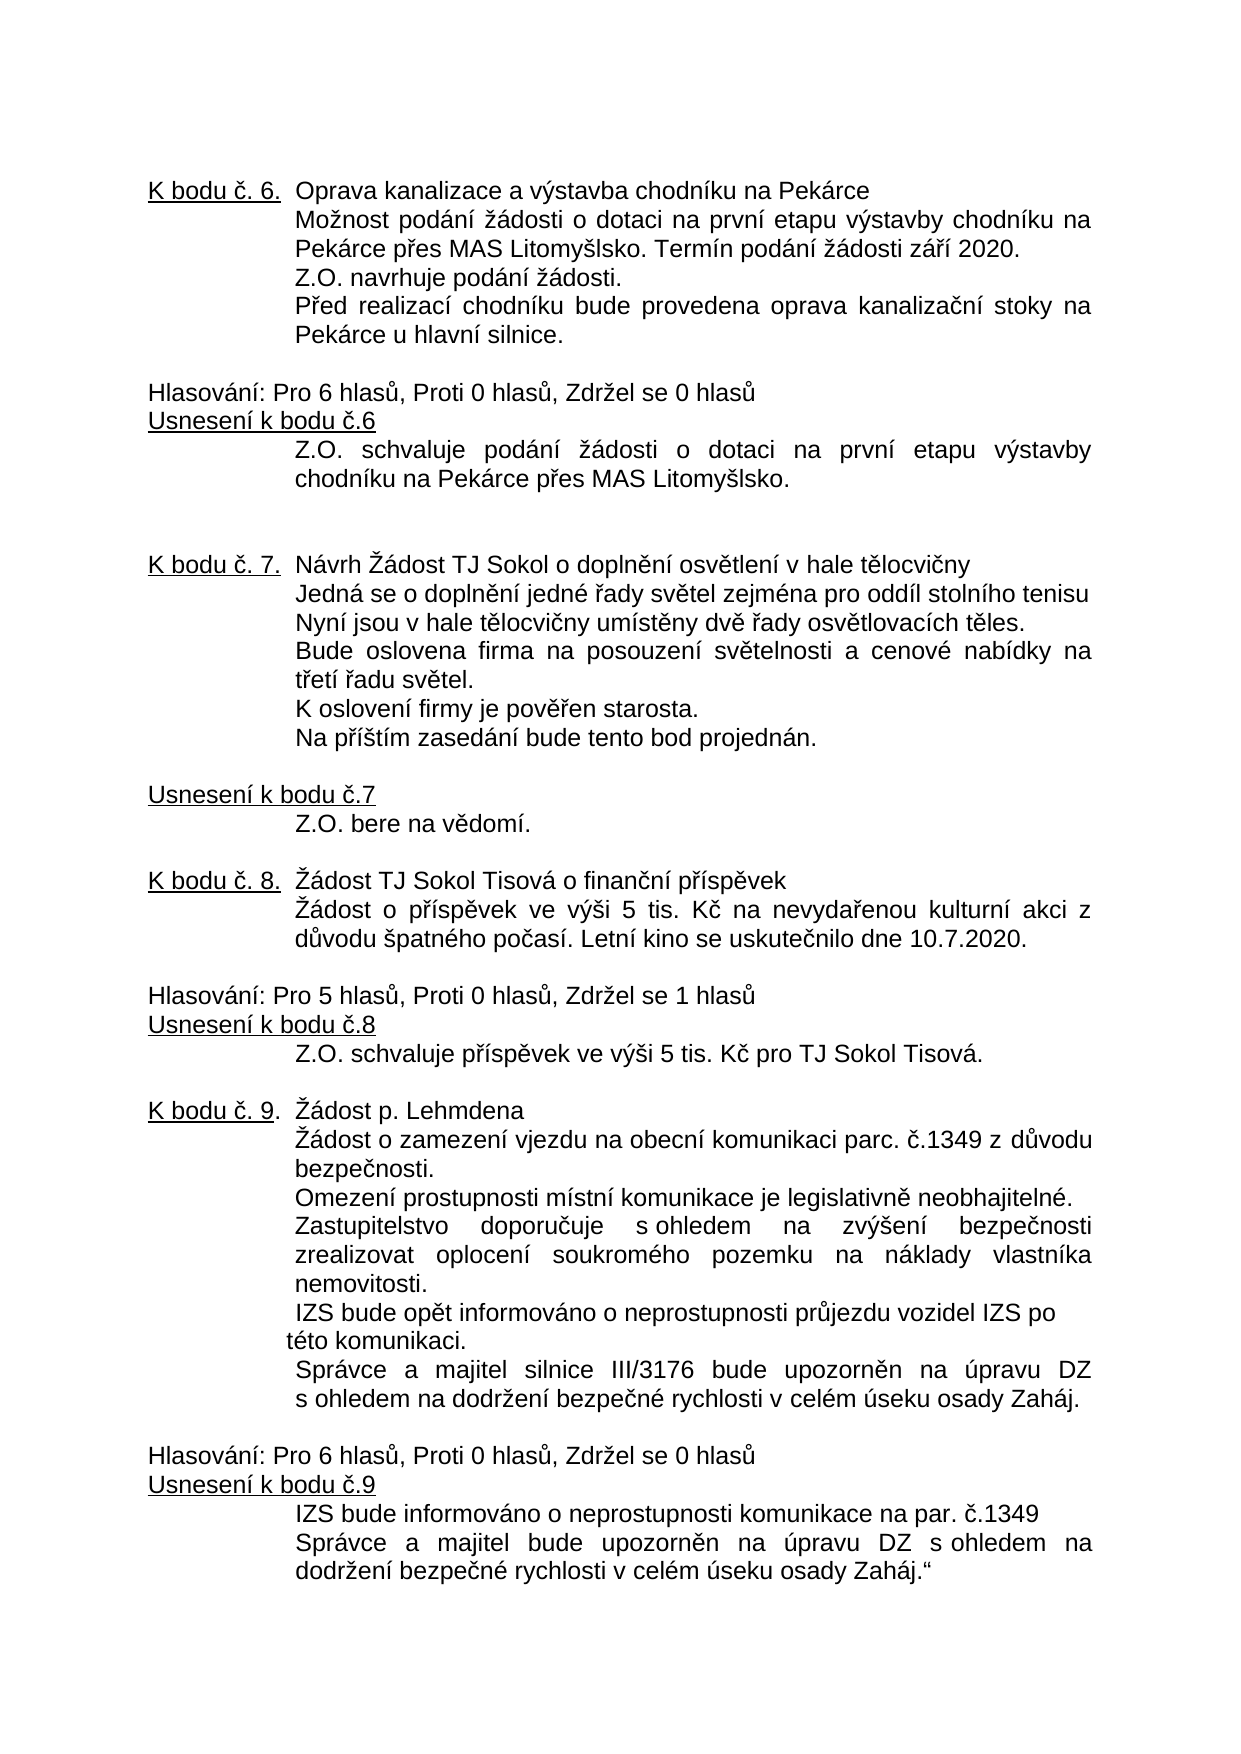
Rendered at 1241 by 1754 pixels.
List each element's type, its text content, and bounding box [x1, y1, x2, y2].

text Usnesení k bodu č.9 [148, 1470, 1093, 1499]
text IZS bude opět informováno o neprostupnosti průjezdu vozidel IZS po [148, 1298, 1093, 1326]
text K oslovení firmy je pověřen starosta. [148, 694, 1093, 723]
text Správce a majitel silnice III/3176 bude upozorněn na úpravu DZ s ohledem na dodržení bezpečné rychlosti v celém úseku osady Zaháj. [295, 1355, 1093, 1413]
text Z.O. schvaluje příspěvek ve výši 5 tis. Kč pro TJ Sokol Tisová. [148, 1039, 1093, 1068]
text Nyní jsou v hale tělocvičny umístěny dvě řady osvětlovacích těles. [148, 608, 1093, 636]
text Usnesení k bodu č.7 [148, 780, 1093, 809]
text K bodu č. 9. Žádost p. Lehmdena [148, 1096, 1093, 1125]
text Usnesení k bodu č.8 [148, 1010, 1093, 1039]
text Hlasování: Pro 5 hlasů, Proti 0 hlasů, Zdržel se 1 hlasů [148, 981, 1093, 1010]
text Možnost podání žádosti o dotaci na první etapu výstavby chodníku na Pekárce přes MAS Litomyšlsko. Termín podání žádosti září 2020. [294, 205, 1093, 263]
text Bude oslovena firma na posouzení světelnosti a cenové nabídky na třetí řadu světel. [295, 636, 1093, 694]
text Omezení prostupnosti místní komunikace je legislativně neobhajitelné. [294, 1183, 1093, 1211]
text Žádost o příspěvek ve výši 5 tis. Kč na nevydařenou kulturní akci z důvodu špatného počasí. Letní kino se uskutečnilo dne 10.7.2020. [294, 895, 1093, 953]
text Před realizací chodníku bude provedena oprava kanalizační stoky na Pekárce u hlavní silnice. [294, 291, 1093, 349]
text Usnesení k bodu č.6 [148, 406, 1093, 435]
text Z.O. navrhuje podání žádosti. [294, 263, 1093, 291]
text Jedná se o doplnění jedné řady světel zejména pro oddíl stolního tenisu [148, 579, 1093, 608]
text této komunikaci. [148, 1326, 1093, 1355]
text Hlasování: Pro 6 hlasů, Proti 0 hlasů, Zdržel se 0 hlasů [148, 1441, 1093, 1470]
text Zastupitelstvo doporučuje s ohledem na zvýšení bezpečnosti zrealizovat oplocení soukromého pozemku na náklady vlastníka nemovitosti. [294, 1211, 1093, 1298]
text Žádost o zamezení vjezdu na obecní komunikaci parc. č.1349 z důvodu bezpečnosti. [294, 1125, 1093, 1183]
text Na příštím zasedání bude tento bod projednán. [148, 723, 1093, 751]
text Z.O. schvaluje podání žádosti o dotaci na první etapu výstavby chodníku na Pekárce přes MAS Litomyšlsko. [294, 435, 1093, 493]
text Hlasování: Pro 6 hlasů, Proti 0 hlasů, Zdržel se 0 hlasů [148, 378, 1093, 406]
text K bodu č. 6. Oprava kanalizace a výstavba chodníku na Pekárce [148, 176, 1093, 205]
text K bodu č. 7. Návrh Žádost TJ Sokol o doplnění osvětlení v hale tělocvičny [148, 550, 1093, 579]
text Z.O. bere na vědomí. [148, 809, 1093, 838]
text K bodu č. 8. Žádost TJ Sokol Tisová o finanční příspěvek [148, 866, 1093, 895]
text IZS bude informováno o neprostupnosti komunikace na par. č.1349 [148, 1499, 1093, 1528]
text Správce a majitel bude upozorněn na úpravu DZ s ohledem na dodržení bezpečné rychlosti v celém úseku osady Zaháj.“ [295, 1528, 1093, 1585]
